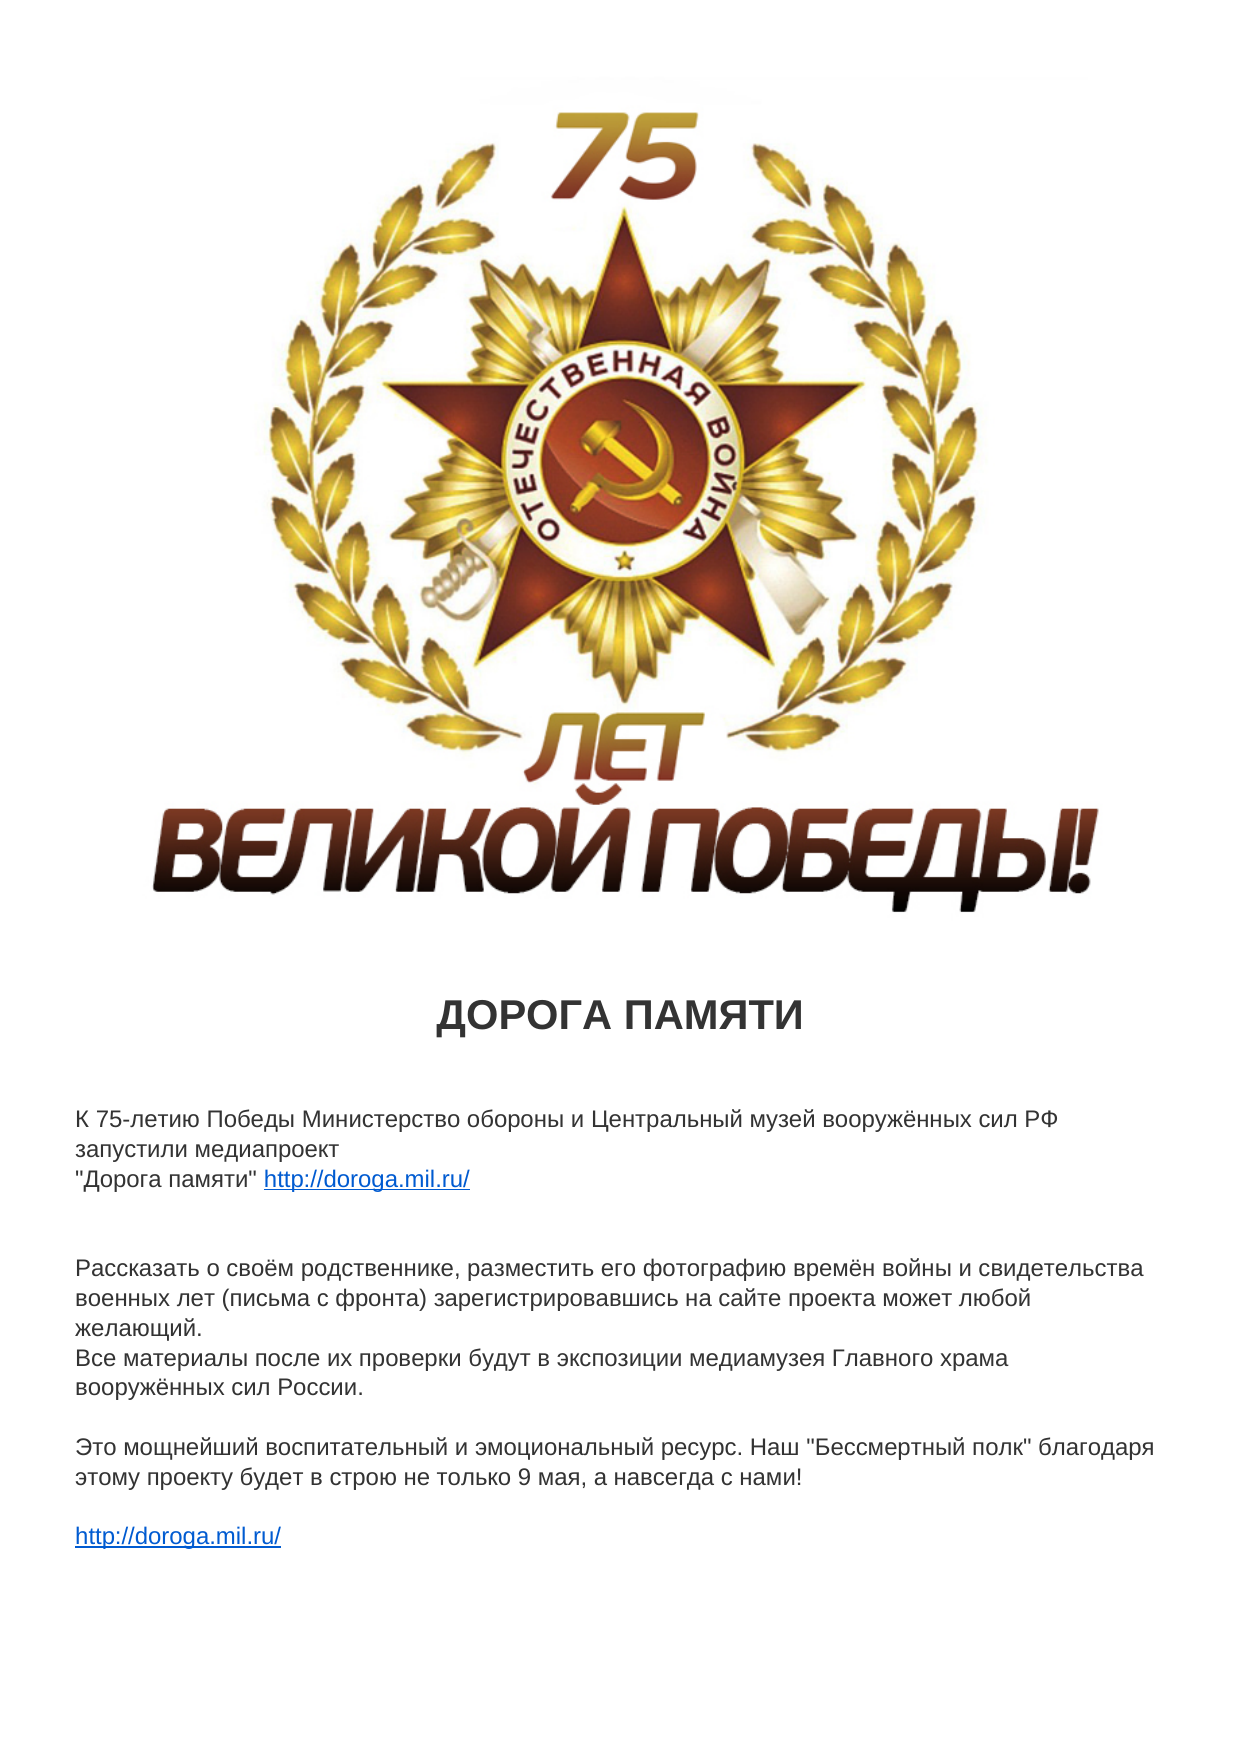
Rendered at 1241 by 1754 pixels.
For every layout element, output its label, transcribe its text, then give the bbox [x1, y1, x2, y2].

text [75, 1105, 1165, 1550]
picture [132, 75, 1108, 987]
